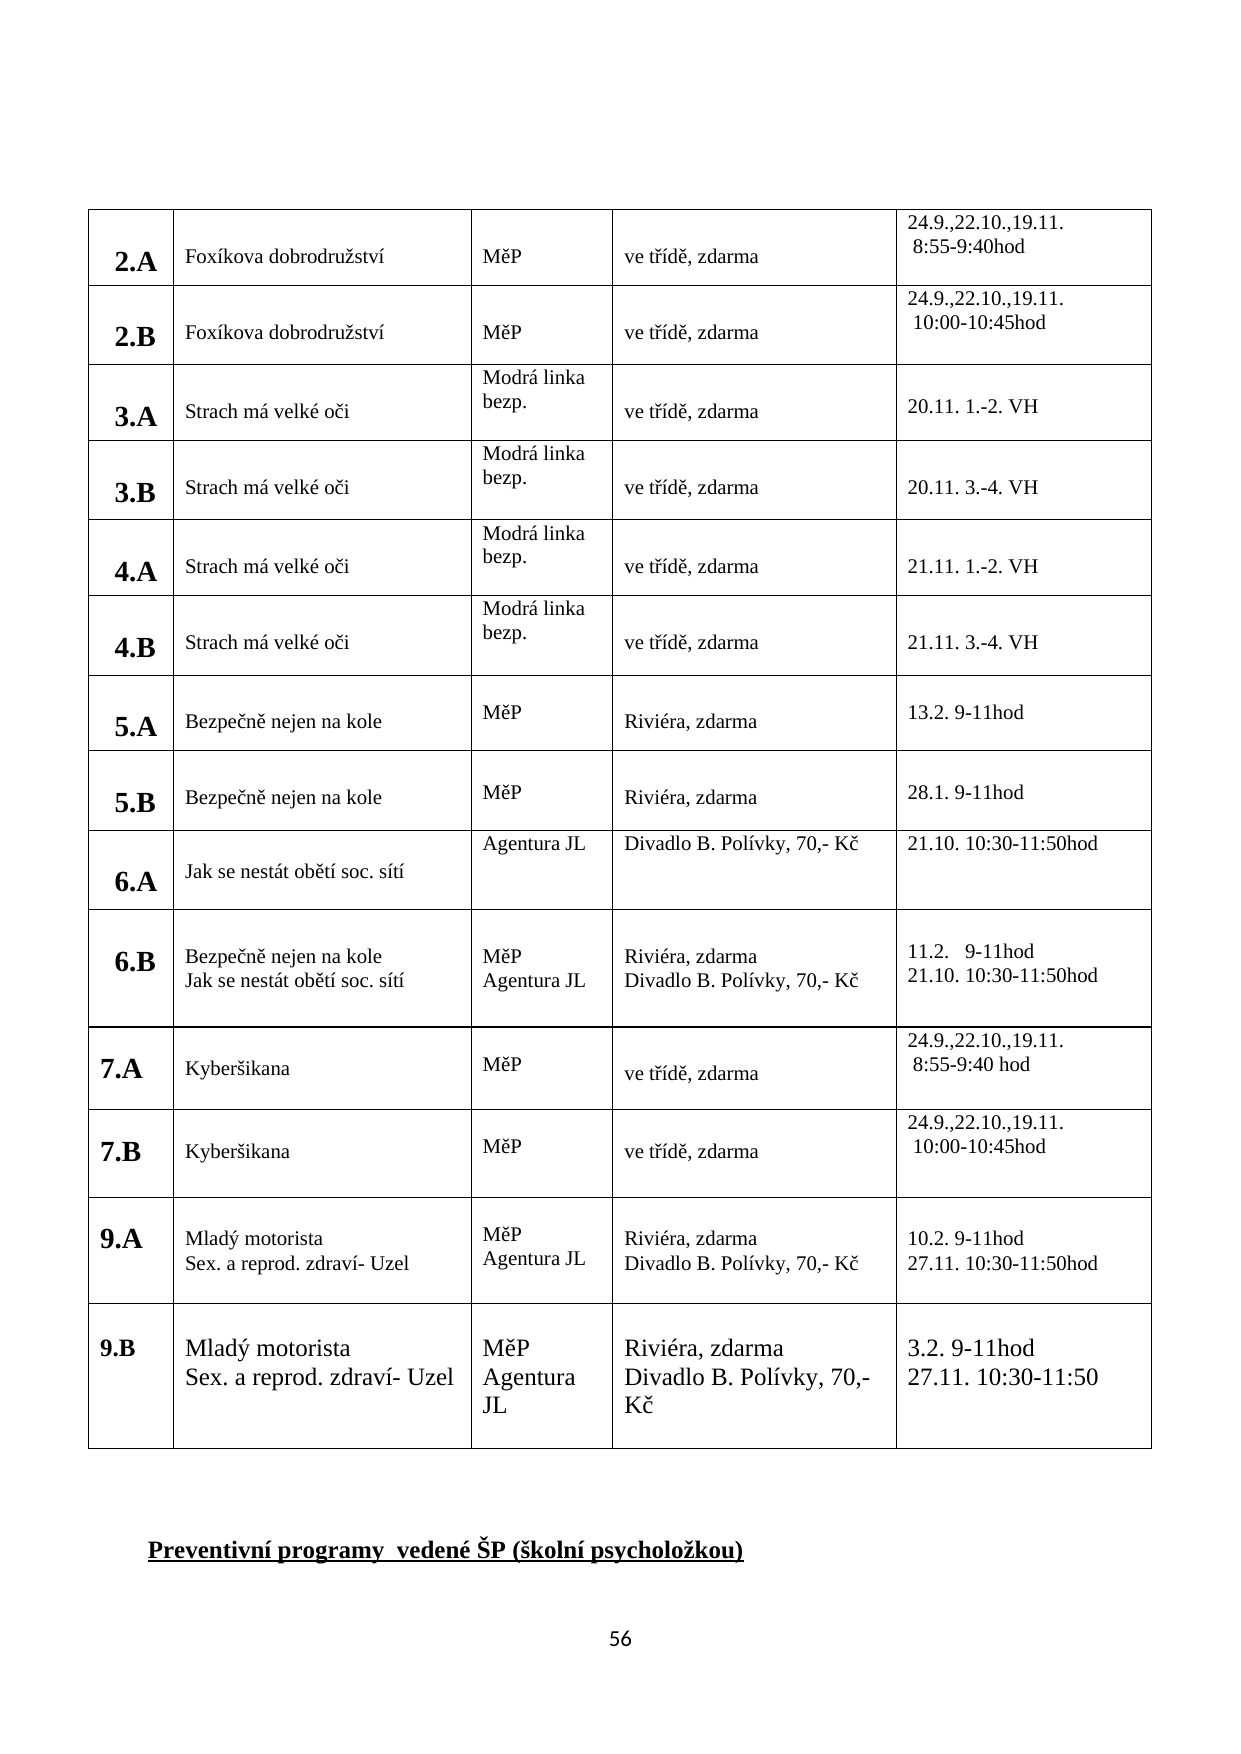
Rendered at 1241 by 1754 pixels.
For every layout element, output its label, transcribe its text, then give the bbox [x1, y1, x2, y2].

table_cell 5.A [89, 676, 173, 750]
table_cell 3.A [89, 365, 173, 440]
table_cell Divadlo B. Polívky, 70,- Kč [613, 831, 896, 909]
table_cell 11.2. 9-11hod 21.10. 10:30-11:50hod [897, 910, 1151, 1026]
table_header 2.A [89, 210, 173, 285]
table_cell MěP Agentura JL [472, 910, 612, 1026]
table_cell 4.B [89, 596, 173, 674]
table_cell 9.A [89, 1198, 173, 1303]
table_cell Strach má velké oči [174, 441, 471, 519]
table_cell Riviéra, zdarma Divadlo B. Polívky, 70,- Kč [613, 910, 896, 1026]
table_cell Agentura JL [472, 831, 612, 909]
table_cell MěP Agentura JL [472, 1198, 612, 1303]
table_cell 7.A [89, 1028, 173, 1109]
table_cell Modrá linka bezp. [472, 520, 612, 595]
table_cell MěP [472, 751, 612, 829]
table_cell 10.2. 9-11hod 27.11. 10:30-11:50hod [897, 1198, 1151, 1303]
table_cell 6.A [89, 831, 173, 909]
table_cell ve třídě, zdarma [613, 1110, 896, 1197]
table_cell 24.9.,22.10.,19.11. 8:55-9:40 hod [897, 1028, 1151, 1109]
table_cell ve třídě, zdarma [613, 441, 896, 519]
table_cell Riviéra, zdarma Divadlo B. Polívky, 70,- Kč [613, 1304, 896, 1448]
table_cell 5.B [89, 751, 173, 829]
table_cell 4.A [89, 520, 173, 595]
table_cell Bezpečně nejen na kole [174, 751, 471, 829]
text Preventivní programy vedené ŠP (školní psycholožkou) [148, 1535, 1093, 1564]
table_cell 21.11. 1.-2. VH [897, 520, 1151, 595]
table_cell Bezpečně nejen na kole Jak se nestát obětí soc. sítí [174, 910, 471, 1026]
table_cell MěP [472, 676, 612, 750]
table_cell ve třídě, zdarma [613, 1028, 896, 1109]
table_cell 24.9.,22.10.,19.11. 10:00-10:45hod [897, 286, 1151, 364]
table_cell 2.B [89, 286, 173, 364]
table_cell Strach má velké oči [174, 365, 471, 440]
table_cell 24.9.,22.10.,19.11. 10:00-10:45hod [897, 1110, 1151, 1197]
table_cell 7.B [89, 1110, 173, 1197]
table_cell 3.B [89, 441, 173, 519]
table_cell Bezpečně nejen na kole [174, 676, 471, 750]
table_cell Strach má velké oči [174, 520, 471, 595]
table_cell 13.2. 9-11hod [897, 676, 1151, 750]
table_header ve třídě, zdarma [613, 210, 896, 285]
table_header 24.9.,22.10.,19.11. 8:55-9:40hod [897, 210, 1151, 285]
table_cell Riviéra, zdarma Divadlo B. Polívky, 70,- Kč [613, 1198, 896, 1303]
table_cell MěP Agentura JL [472, 1304, 612, 1448]
table_cell Foxíkova dobrodružství [174, 286, 471, 364]
table_cell 21.11. 3.-4. VH [897, 596, 1151, 674]
table_cell Kyberšikana [174, 1028, 471, 1109]
table_cell MěP [472, 286, 612, 364]
table_cell 20.11. 1.-2. VH [897, 365, 1151, 440]
table_cell Modrá linka bezp. [472, 441, 612, 519]
table_header MěP [472, 210, 612, 285]
table_cell Jak se nestát obětí soc. sítí [174, 831, 471, 909]
table_cell ve třídě, zdarma [613, 365, 896, 440]
table_cell 21.10. 10:30-11:50hod [897, 831, 1151, 909]
table_cell Kyberšikana [174, 1110, 471, 1197]
table_cell ve třídě, zdarma [613, 520, 896, 595]
table_cell Strach má velké oči [174, 596, 471, 674]
table_cell 20.11. 3.-4. VH [897, 441, 1151, 519]
table_cell Mladý motorista Sex. a reprod. zdraví- Uzel [174, 1304, 471, 1448]
table_cell Mladý motorista Sex. a reprod. zdraví- Uzel [174, 1198, 471, 1303]
table_cell 6.B [89, 910, 173, 1026]
table_cell 9.B [89, 1304, 173, 1448]
table_header Foxíkova dobrodružství [174, 210, 471, 285]
table_cell Modrá linka bezp. [472, 596, 612, 674]
table_cell 28.1. 9-11hod [897, 751, 1151, 829]
table_cell Modrá linka bezp. [472, 365, 612, 440]
table_cell ve třídě, zdarma [613, 286, 896, 364]
table_cell MěP [472, 1028, 612, 1109]
table_cell MěP [472, 1110, 612, 1197]
table_cell Riviéra, zdarma [613, 751, 896, 829]
table_cell 3.2. 9-11hod 27.11. 10:30-11:50 [897, 1304, 1151, 1448]
table_cell Riviéra, zdarma [613, 676, 896, 750]
table_cell ve třídě, zdarma [613, 596, 896, 674]
